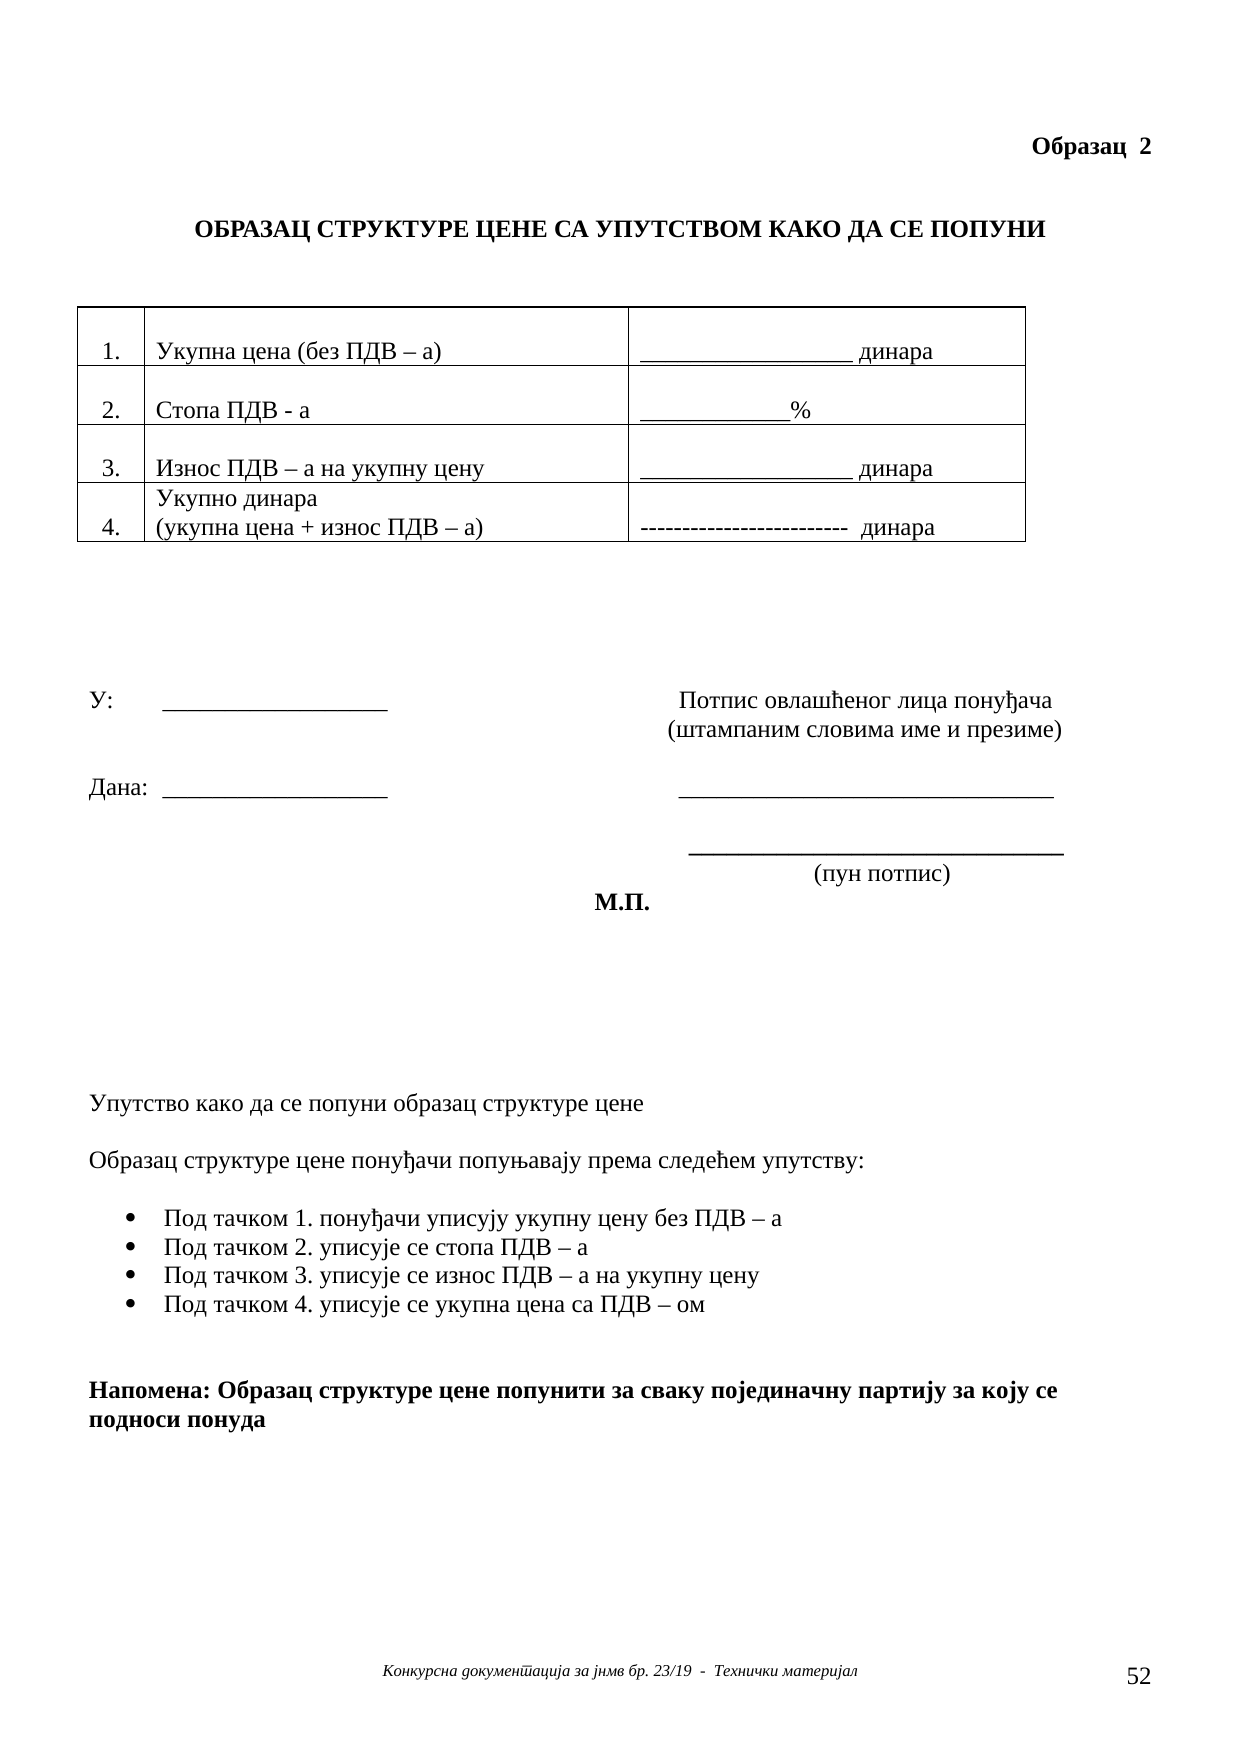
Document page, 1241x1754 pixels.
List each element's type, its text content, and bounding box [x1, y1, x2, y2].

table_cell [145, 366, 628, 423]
text У: __________________ Потпис овлашћеног лица понуђача [89, 685, 1152, 714]
list Под тачком 1. понуђачи уписују укупну цену без ПДВ – а [126, 1203, 1152, 1232]
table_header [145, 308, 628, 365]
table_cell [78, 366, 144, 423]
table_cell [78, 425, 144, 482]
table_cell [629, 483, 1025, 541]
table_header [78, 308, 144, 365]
text ______________________________ [568, 829, 1141, 858]
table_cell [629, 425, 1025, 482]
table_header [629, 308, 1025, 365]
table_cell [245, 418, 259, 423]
text Упутство како да се попуни образац структуре цене [89, 1088, 1152, 1117]
list Под тачком 4. уписује се укупна цена са ПДВ – ом [126, 1289, 1152, 1318]
text (штампаним словима име и презиме) [89, 714, 1152, 743]
list Под тачком 3. уписује се износ ПДВ – а на укупну цену [126, 1260, 1152, 1289]
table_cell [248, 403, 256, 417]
text Образац 2 [914, 131, 1152, 160]
list Под тачком 2. уписује се стопа ПДВ – а [126, 1232, 1152, 1260]
text (пун потпис) [89, 858, 1152, 887]
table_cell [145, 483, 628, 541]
text Образац структуре цене понуђачи попуњавају према следећем упутству: [89, 1145, 1152, 1174]
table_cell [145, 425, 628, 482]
text М.П. [103, 887, 1141, 915]
text Дана: __________________ ______________________________ [89, 772, 1152, 800]
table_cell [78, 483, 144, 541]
text Напомена: Образац структуре цене попунити за сваку појединачну партију за коју се подноси понуда [89, 1375, 1152, 1433]
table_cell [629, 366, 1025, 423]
subtitle ОБРАЗАЦ СТРУКТУРЕ ЦЕНЕ СА УПУТСТВОМ КАКО ДА СЕ ПОПУНИ [89, 214, 1152, 243]
